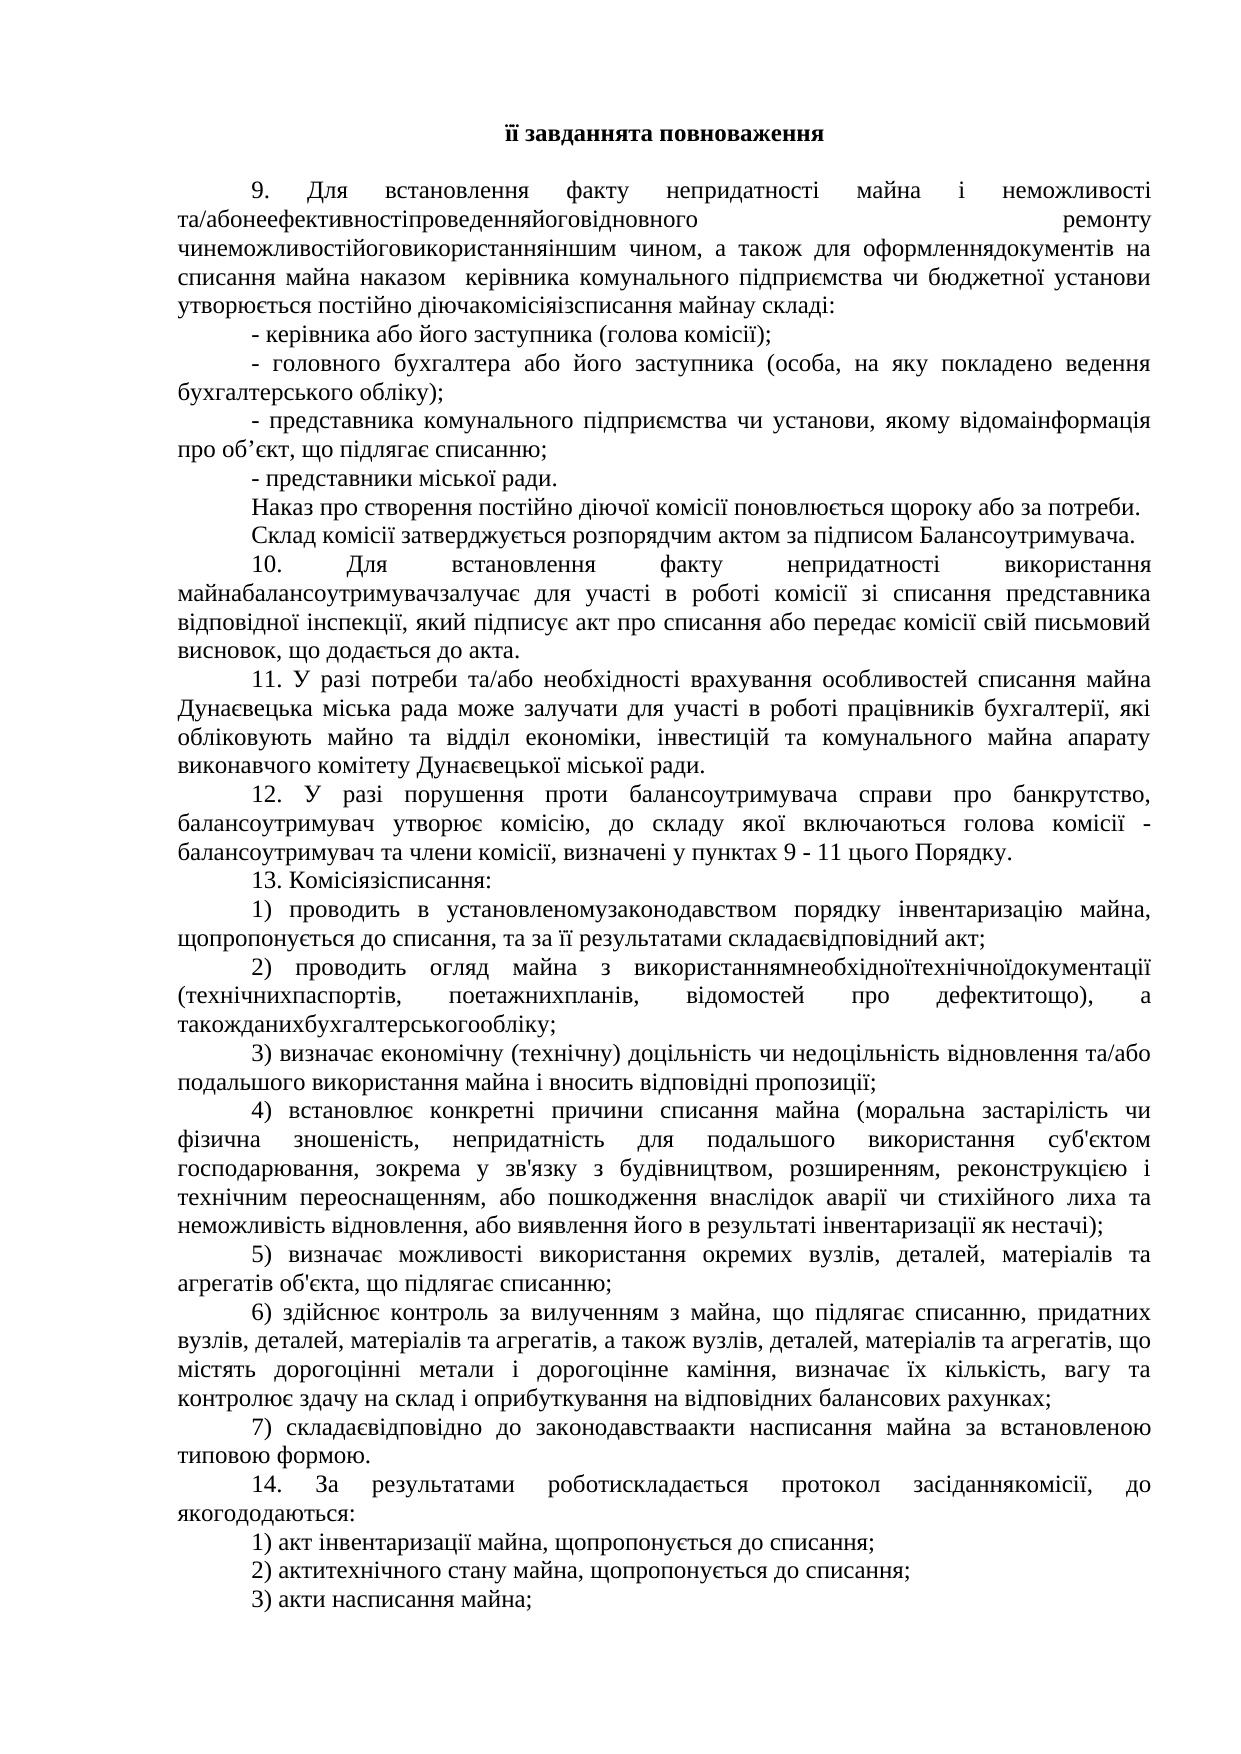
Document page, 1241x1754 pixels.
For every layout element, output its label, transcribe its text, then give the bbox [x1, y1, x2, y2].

text 2) актитехнічного стану майна, щопропонується до списання; [177, 1556, 1152, 1584]
text 5) визначає можливості використання окремих вузлів, деталей, матеріалів та агрегатів об'єкта, що підлягає списанню; [177, 1239, 1152, 1297]
text Наказ про створення постійно діючої комісії поновлюється щороку або за потреби. [177, 492, 1152, 521]
text Склад комісії затверджується розпорядчим актом за підписом Балансоутримувача. [177, 521, 1152, 549]
text 11. У разі потреби та/або необхідності врахування особливостей списання майна Дунаєвецька міська рада може залучати для участі в роботі працівників бухгалтерії, які обліковують майно та відділ економіки, інвестицій та комунального майна апарату виконавчого комітету Дунаєвецької міської ради. [177, 664, 1152, 779]
text 2) проводить огляд майна з використаннямнеобхідноїтехнічноїдокументації (технічнихпаспортів, поетажнихпланів, відомостей про дефектитощо), а такожданихбухгалтерськогообліку; [177, 952, 1152, 1038]
text 12. У разі порушення проти балансоутримувача справи про банкрутство, балансоутримувач утворює комісію, до складу якої включаються голова комісії - балансоутримувач та члени комісії, визначені у пунктах 9 - 11 цього Порядку. [177, 779, 1152, 866]
text 3) визначає економічну (технічну) доцільність чи недоцільність відновлення та/або подальшого використання майна і вносить відповідні пропозиції; [177, 1038, 1152, 1096]
text - представника комунального підприємства чи установи, якому відомаінформація про об’єкт, що підлягає списанню; [177, 406, 1152, 463]
text 4) встановлює конкретні причини списання майна (моральна застарілість чи фізична зношеність, непридатність для подальшого використання суб'єктом господарювання, зокрема у зв'язку з будівництвом, розширенням, реконструкцією і технічним переоснащенням, або пошкодження внаслідок аварії чи стихійного лиха та неможливість відновлення, або виявлення його в результаті інвентаризації як нестачі); [177, 1096, 1152, 1239]
text 1) проводить в установленомузаконодавством порядку інвентаризацію майна, щопропонується до списання, та за її результатами складаєвідповідний акт; [177, 894, 1152, 952]
text 9. Для встановлення факту непридатності майна і неможливості та/абонеефективностіпроведенняйоговідновного ремонту чинеможливостійоговикористанняіншим чином, а також для оформленнядокументів на списання майна наказом керівника комунального підприємства чи бюджетної установи утворюється постійно діючакомісіяізсписання майнау складі: [177, 176, 1152, 319]
text її завданнята повноваження [177, 118, 1152, 147]
text - керівника або його заступника (голова комісії); [177, 319, 1152, 348]
text 6) здійснює контроль за вилученням з майна, що підлягає списанню, придатних вузлів, деталей, матеріалів та агрегатів, а також вузлів, деталей, матеріалів та агрегатів, що містять дорогоцінні метали і дорогоцінне каміння, визначає їх кількість, вагу та контролює здачу на склад і оприбуткування на відповідних балансових рахунках; [177, 1297, 1152, 1412]
text - головного бухгалтера або його заступника (особа, на яку покладено ведення бухгалтерського обліку); [177, 348, 1152, 406]
text 10. Для встановлення факту непридатності використання майнабалансоутримувачзалучає для участі в роботі комісії зі списання представника відповідної інспекції, який підписує акт про списання або передає комісії свій письмовий висновок, що додається до акта. [177, 549, 1152, 664]
text 7) складаєвідповідно до законодавстваакти насписання майна за встановленою типовою формою. [177, 1412, 1152, 1469]
text 3) акти насписання майна; [177, 1584, 1152, 1613]
text 1) акт інвентаризації майна, щопропонується до списання; [177, 1527, 1152, 1556]
text 14. За результатами роботискладається протокол засіданнякомісії, до якогододаються: [177, 1469, 1152, 1527]
text 13. Комісіязісписання: [177, 866, 1152, 894]
text - представники міської ради. [177, 463, 1152, 492]
